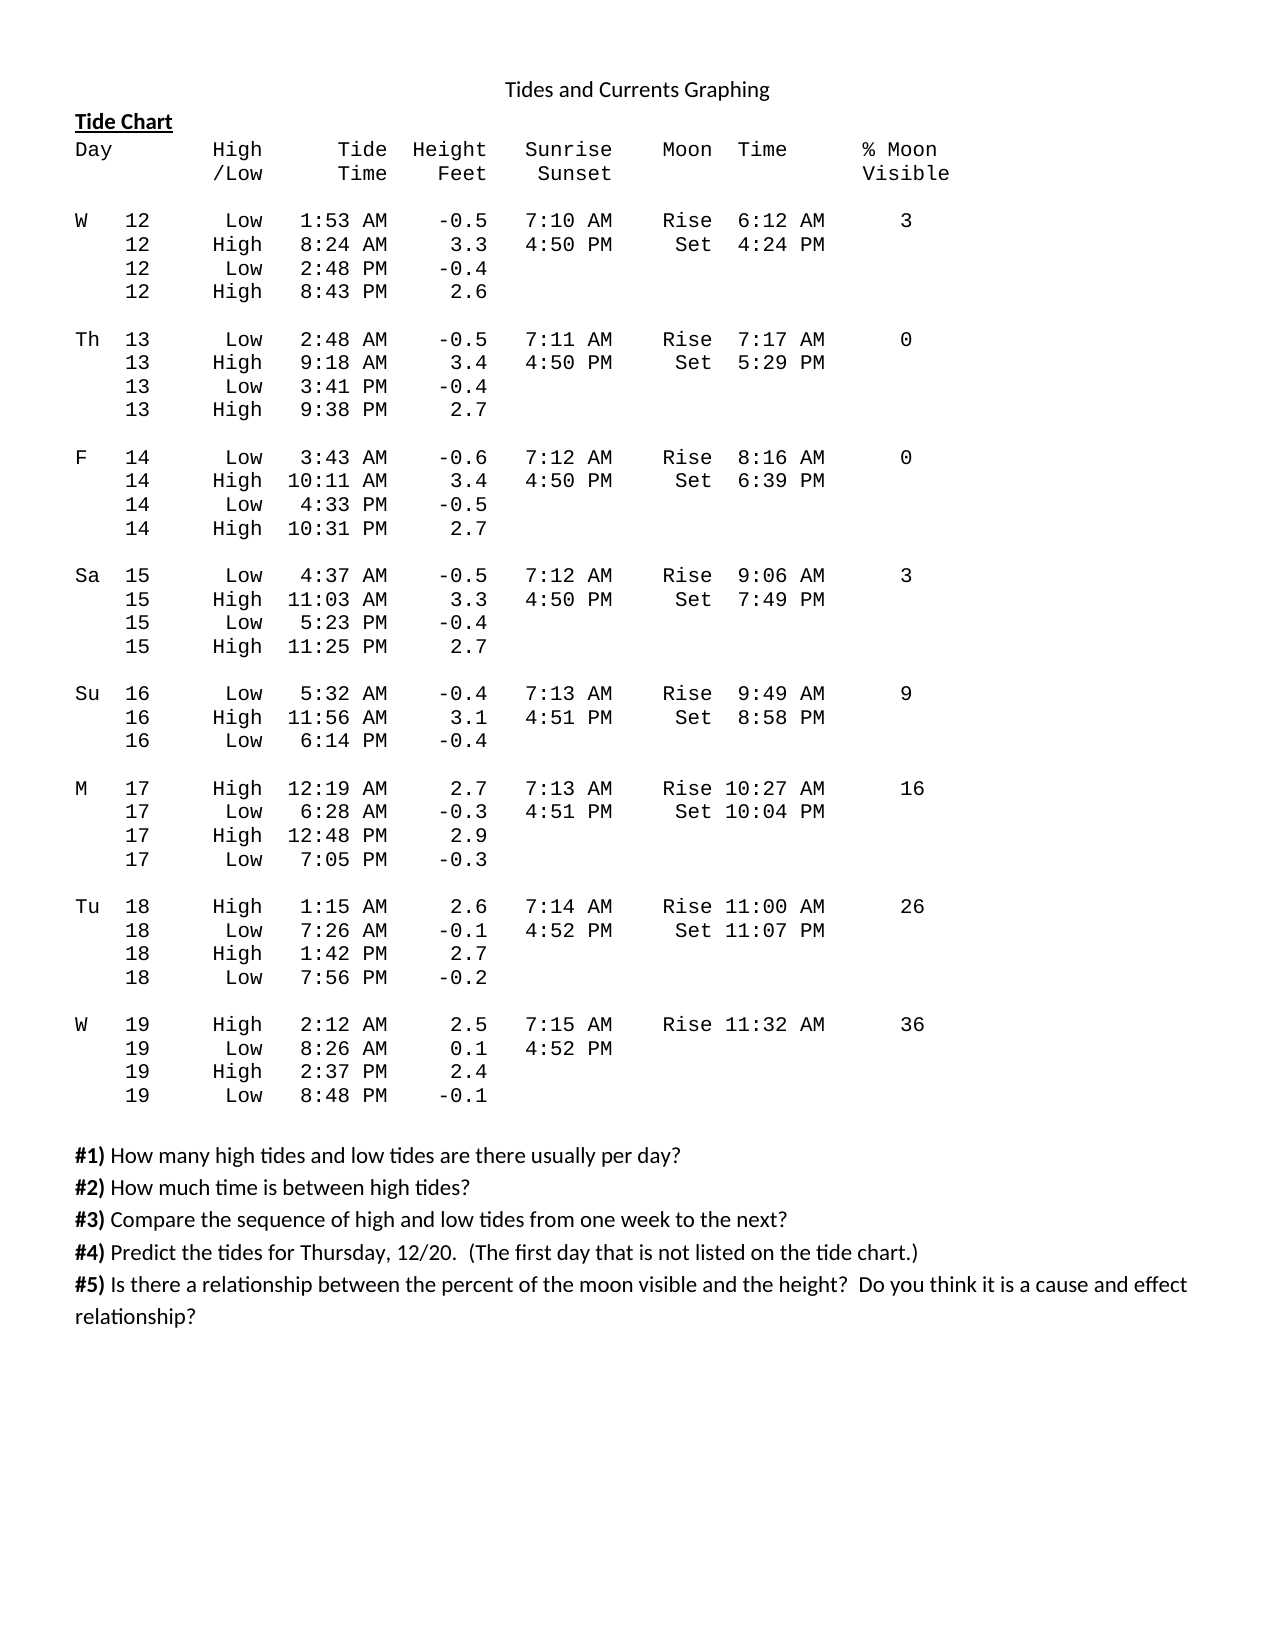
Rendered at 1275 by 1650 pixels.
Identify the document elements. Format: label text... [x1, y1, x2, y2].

text 18 Low 7:26 AM -0.1 4:52 PM Set 11:07 PM [75, 920, 1200, 943]
text F 14 Low 3:43 AM -0.6 7:12 AM Rise 8:16 AM 0 [75, 447, 1200, 470]
text 12 High 8:43 PM 2.6 [75, 281, 1200, 305]
text 17 High 12:48 PM 2.9 [75, 825, 1200, 849]
text 17 Low 6:28 AM -0.3 4:51 PM Set 10:04 PM [75, 801, 1200, 825]
text 15 High 11:03 AM 3.3 4:50 PM Set 7:49 PM [75, 589, 1200, 612]
text 14 High 10:11 AM 3.4 4:50 PM Set 6:39 PM [75, 470, 1200, 494]
text Th 13 Low 2:48 AM -0.5 7:11 AM Rise 7:17 AM 0 [75, 328, 1200, 352]
text /Low Time Feet Sunset Visible [75, 163, 1200, 187]
text 15 High 11:25 PM 2.7 [75, 636, 1200, 659]
text 12 Low 2:48 PM -0.4 [75, 258, 1200, 281]
text 14 Low 4:33 PM -0.5 [75, 494, 1200, 518]
text W 19 High 2:12 AM 2.5 7:15 AM Rise 11:32 AM 36 [75, 1014, 1200, 1038]
text #4) Predict the tides for Thursday, 12/20. (The first day that is not listed on the tide chart.) [75, 1238, 1200, 1266]
text 12 High 8:24 AM 3.3 4:50 PM Set 4:24 PM [75, 234, 1200, 258]
text Tide Chart [75, 107, 1200, 135]
text #3) Compare the sequence of high and low tides from one week to the next? [75, 1205, 1200, 1233]
text #1) How many high tides and low tides are there usually per day? [75, 1141, 1200, 1169]
text Su 16 Low 5:32 AM -0.4 7:13 AM Rise 9:49 AM 9 [75, 683, 1200, 707]
text #2) How much time is between high tides? [75, 1173, 1200, 1201]
text Tu 18 High 1:15 AM 2.6 7:14 AM Rise 11:00 AM 26 [75, 896, 1200, 920]
text W 12 Low 1:53 AM -0.5 7:10 AM Rise 6:12 AM 3 [75, 210, 1200, 234]
text 14 High 10:31 PM 2.7 [75, 518, 1200, 541]
text Tides and Currents Graphing [75, 75, 1200, 103]
text 13 High 9:18 AM 3.4 4:50 PM Set 5:29 PM [75, 352, 1200, 376]
text Day High Tide Height Sunrise Moon Time % Moon [75, 139, 1200, 163]
text 16 High 11:56 AM 3.1 4:51 PM Set 8:58 PM [75, 707, 1200, 731]
text 19 Low 8:48 PM -0.1 [75, 1085, 1200, 1109]
text 15 Low 5:23 PM -0.4 [75, 612, 1200, 636]
text 18 Low 7:56 PM -0.2 [75, 967, 1200, 991]
text 13 Low 3:41 PM -0.4 [75, 376, 1200, 399]
text Sa 15 Low 4:37 AM -0.5 7:12 AM Rise 9:06 AM 3 [75, 565, 1200, 589]
text 17 Low 7:05 PM -0.3 [75, 849, 1200, 872]
text 13 High 9:38 PM 2.7 [75, 399, 1200, 423]
text 18 High 1:42 PM 2.7 [75, 943, 1200, 967]
text 16 Low 6:14 PM -0.4 [75, 731, 1200, 754]
text M 17 High 12:19 AM 2.7 7:13 AM Rise 10:27 AM 16 [75, 778, 1200, 801]
text 19 Low 8:26 AM 0.1 4:52 PM [75, 1038, 1200, 1062]
text 19 High 2:37 PM 2.4 [75, 1062, 1200, 1085]
text #5) Is there a relationship between the percent of the moon visible and the height? Do you think it is a cause and effect relationship? [75, 1270, 1200, 1330]
